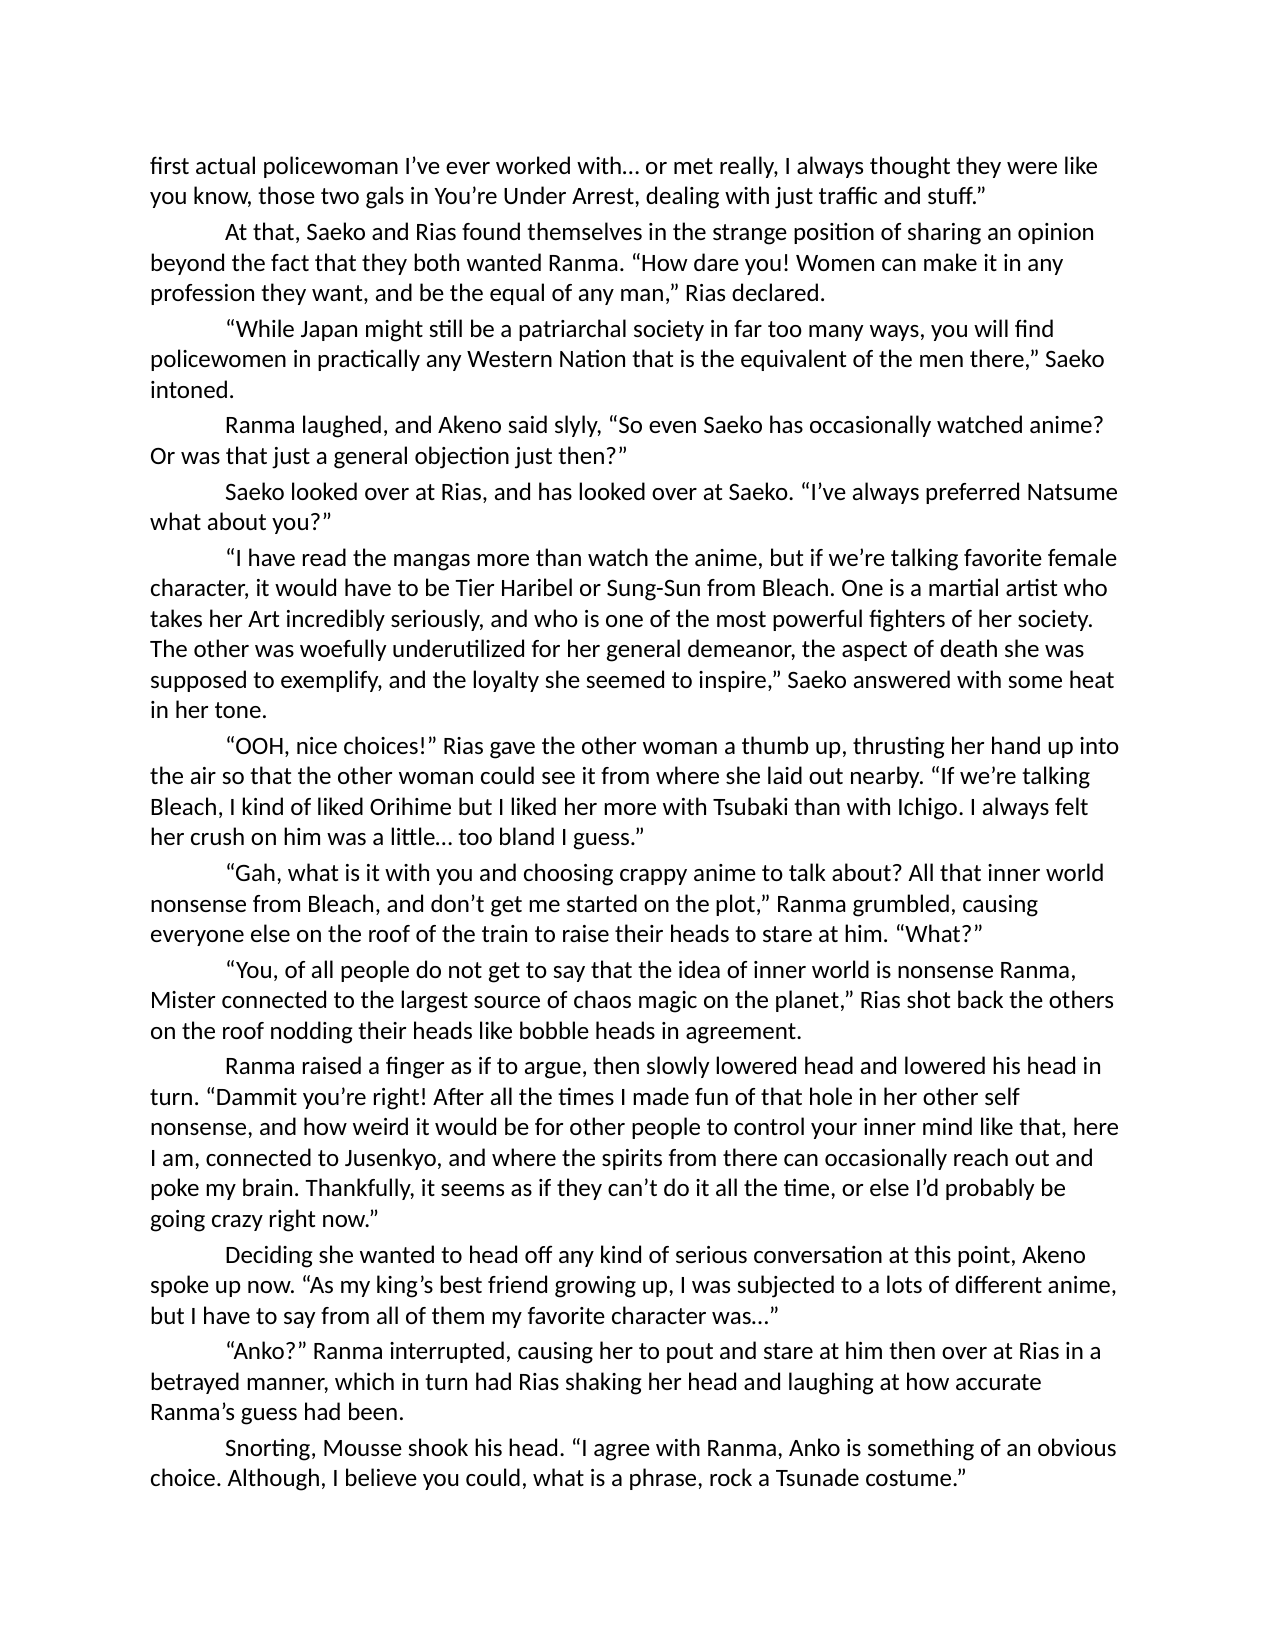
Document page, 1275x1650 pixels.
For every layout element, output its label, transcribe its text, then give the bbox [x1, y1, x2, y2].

text Snorting, Mousse shook his head. “I agree with Ranma, Anko is something of an obvious choice. Although, I believe you could, what is a phrase, rock a Tsunade costume.” [150, 1432, 1125, 1493]
text Saeko looked over at Rias, and has looked over at Saeko. “I’ve always preferred Natsume what about you?” [150, 476, 1125, 537]
text Deciding she wanted to head off any kind of serious conversation at this point, Akeno spoke up now. “As my king’s best friend growing up, I was subjected to a lots of different anime, but I have to say from all of them my favorite character was…” [150, 1239, 1125, 1330]
text “I have read the mangas more than watch the anime, but if we’re talking favorite female character, it would have to be Tier Haribel or Sung-Sun from Bleach. One is a martial artist who takes her Art incredibly seriously, and who is one of the most powerful fighters of her society. The other was woefully underutilized for her general demeanor, the aspect of death she was supposed to exemplify, and the loyalty she seemed to inspire,” Saeko answered with some heat in her tone. [150, 542, 1125, 725]
text Ranma laughed, and Akeno said slyly, “So even Saeko has occasionally watched anime? Or was that just a general objection just then?” [150, 409, 1125, 471]
text “While Japan might still be a patriarchal society in far too many ways, you will find policewomen in practically any Western Nation that is the equivalent of the men there,” Saeko intoned. [150, 313, 1125, 404]
text Ranma raised a finger as if to argue, then slowly lowered head and lowered his head in turn. “Dammit you’re right! After all the times I made fun of that hole in her other self nonsense, and how weird it would be for other people to control your inner mind like that, here I am, connected to Jusenkyo, and where the spirits from there can occasionally reach out and poke my brain. Thankfully, it seems as if they can’t do it all the time, or else I’d probably be going crazy right now.” [150, 1051, 1125, 1234]
text “OOH, nice choices!” Rias gave the other woman a thumb up, thrusting her hand up into the air so that the other woman could see it from where she laid out nearby. “If we’re talking Bleach, I kind of liked Orihime but I liked her more with Tsubaki than with Ichigo. I always felt her crush on him was a little… too bland I guess.” [150, 730, 1125, 852]
text “You, of all people do not get to say that the idea of inner world is nonsense Ranma, Mister connected to the largest source of chaos magic on the planet,” Rias shot back the others on the roof nodding their heads like bobble heads in agreement. [150, 954, 1125, 1045]
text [150, 150, 1125, 211]
text “Anko?” Ranma interrupted, causing her to pout and stare at him then over at Rias in a betrayed manner, which in turn had Rias shaking her head and laughing at how accurate Ranma’s guess had been. [150, 1335, 1125, 1427]
text “Gah, what is it with you and choosing crappy anime to talk about? All that inner world nonsense from Bleach, and don’t get me started on the plot,” Ranma grumbled, causing everyone else on the roof of the train to raise their heads to stare at him. “What?” [150, 857, 1125, 949]
text At that, Saeko and Rias found themselves in the strange position of sharing an opinion beyond the fact that they both wanted Ranma. “How dare you! Women can make it in any profession they want, and be the equal of any man,” Rias declared. [150, 216, 1125, 308]
